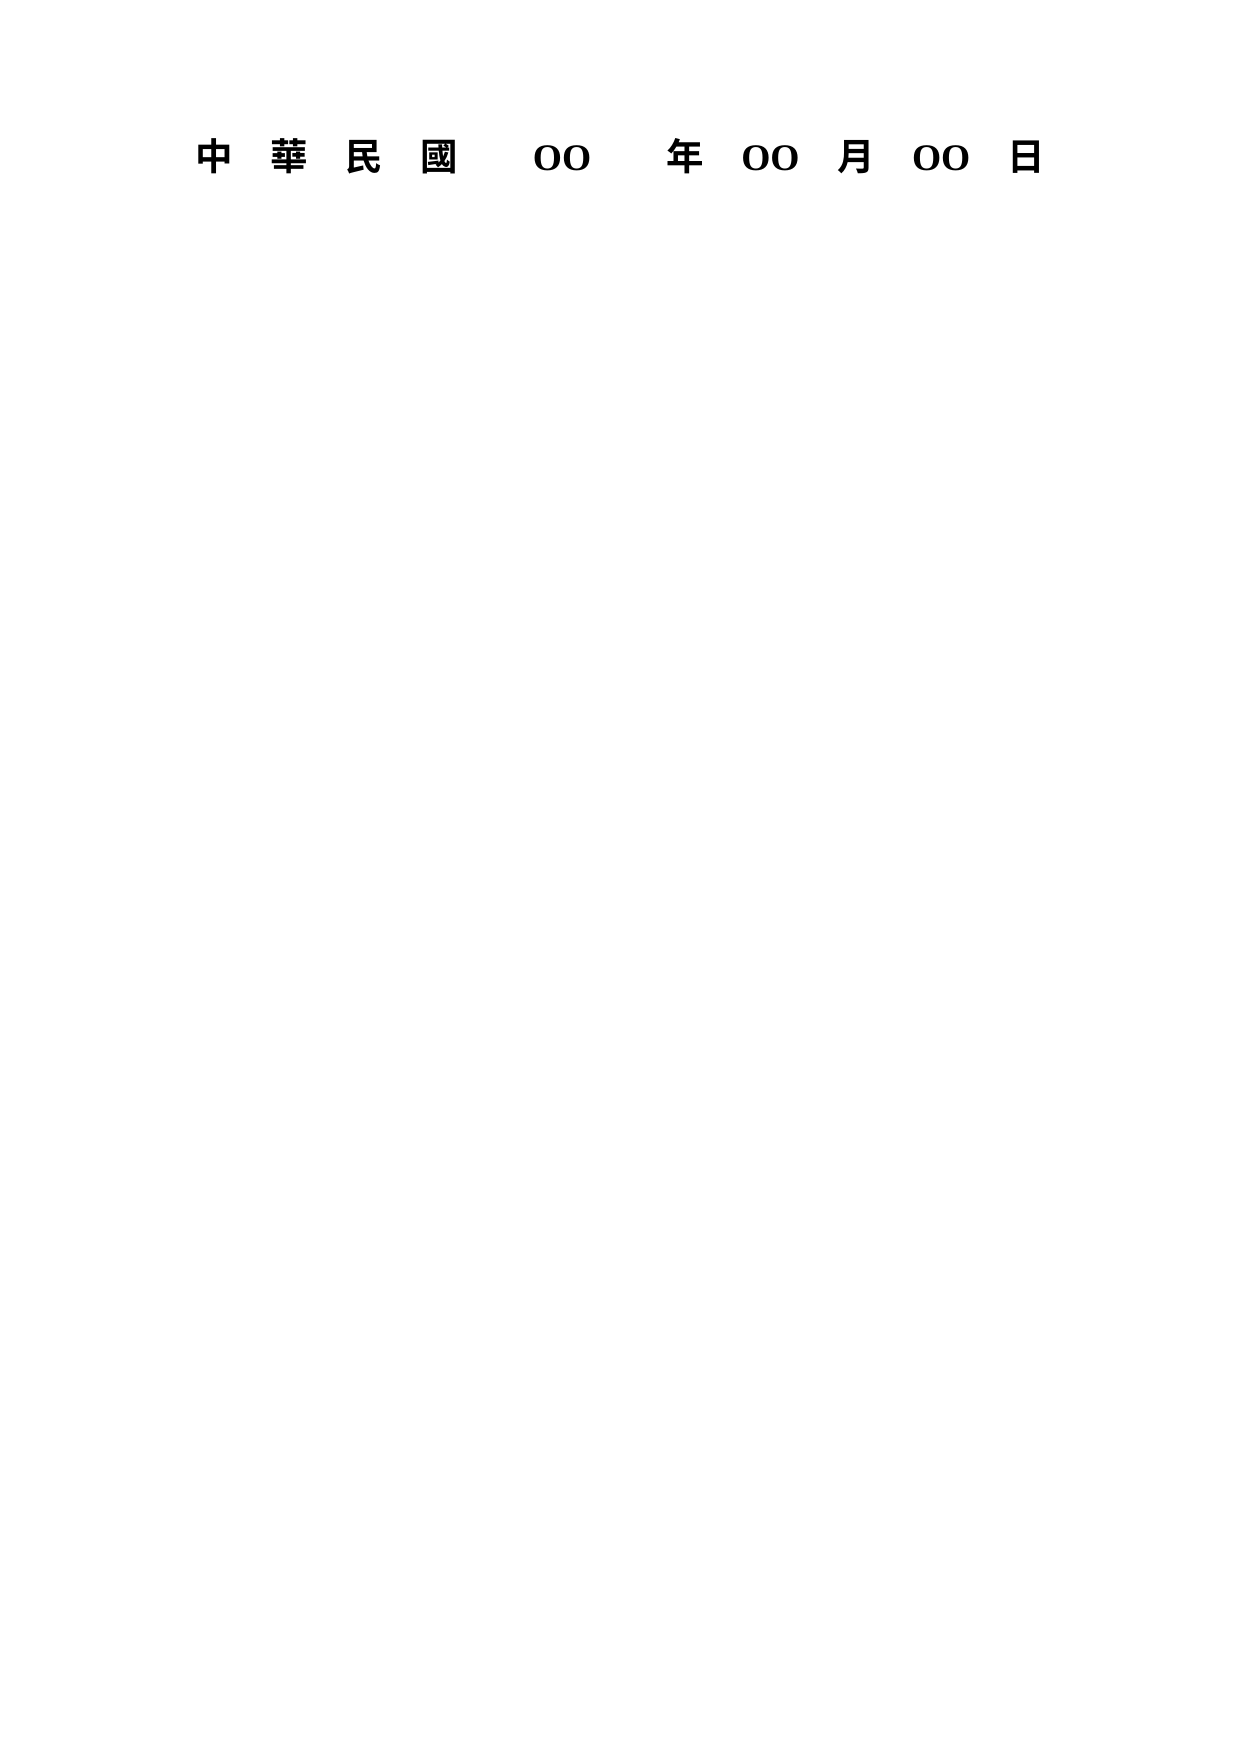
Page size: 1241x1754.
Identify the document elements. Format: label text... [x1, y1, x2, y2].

text 中 華 民 國 OO 年 OO 月 OO 日 [118, 127, 1122, 181]
